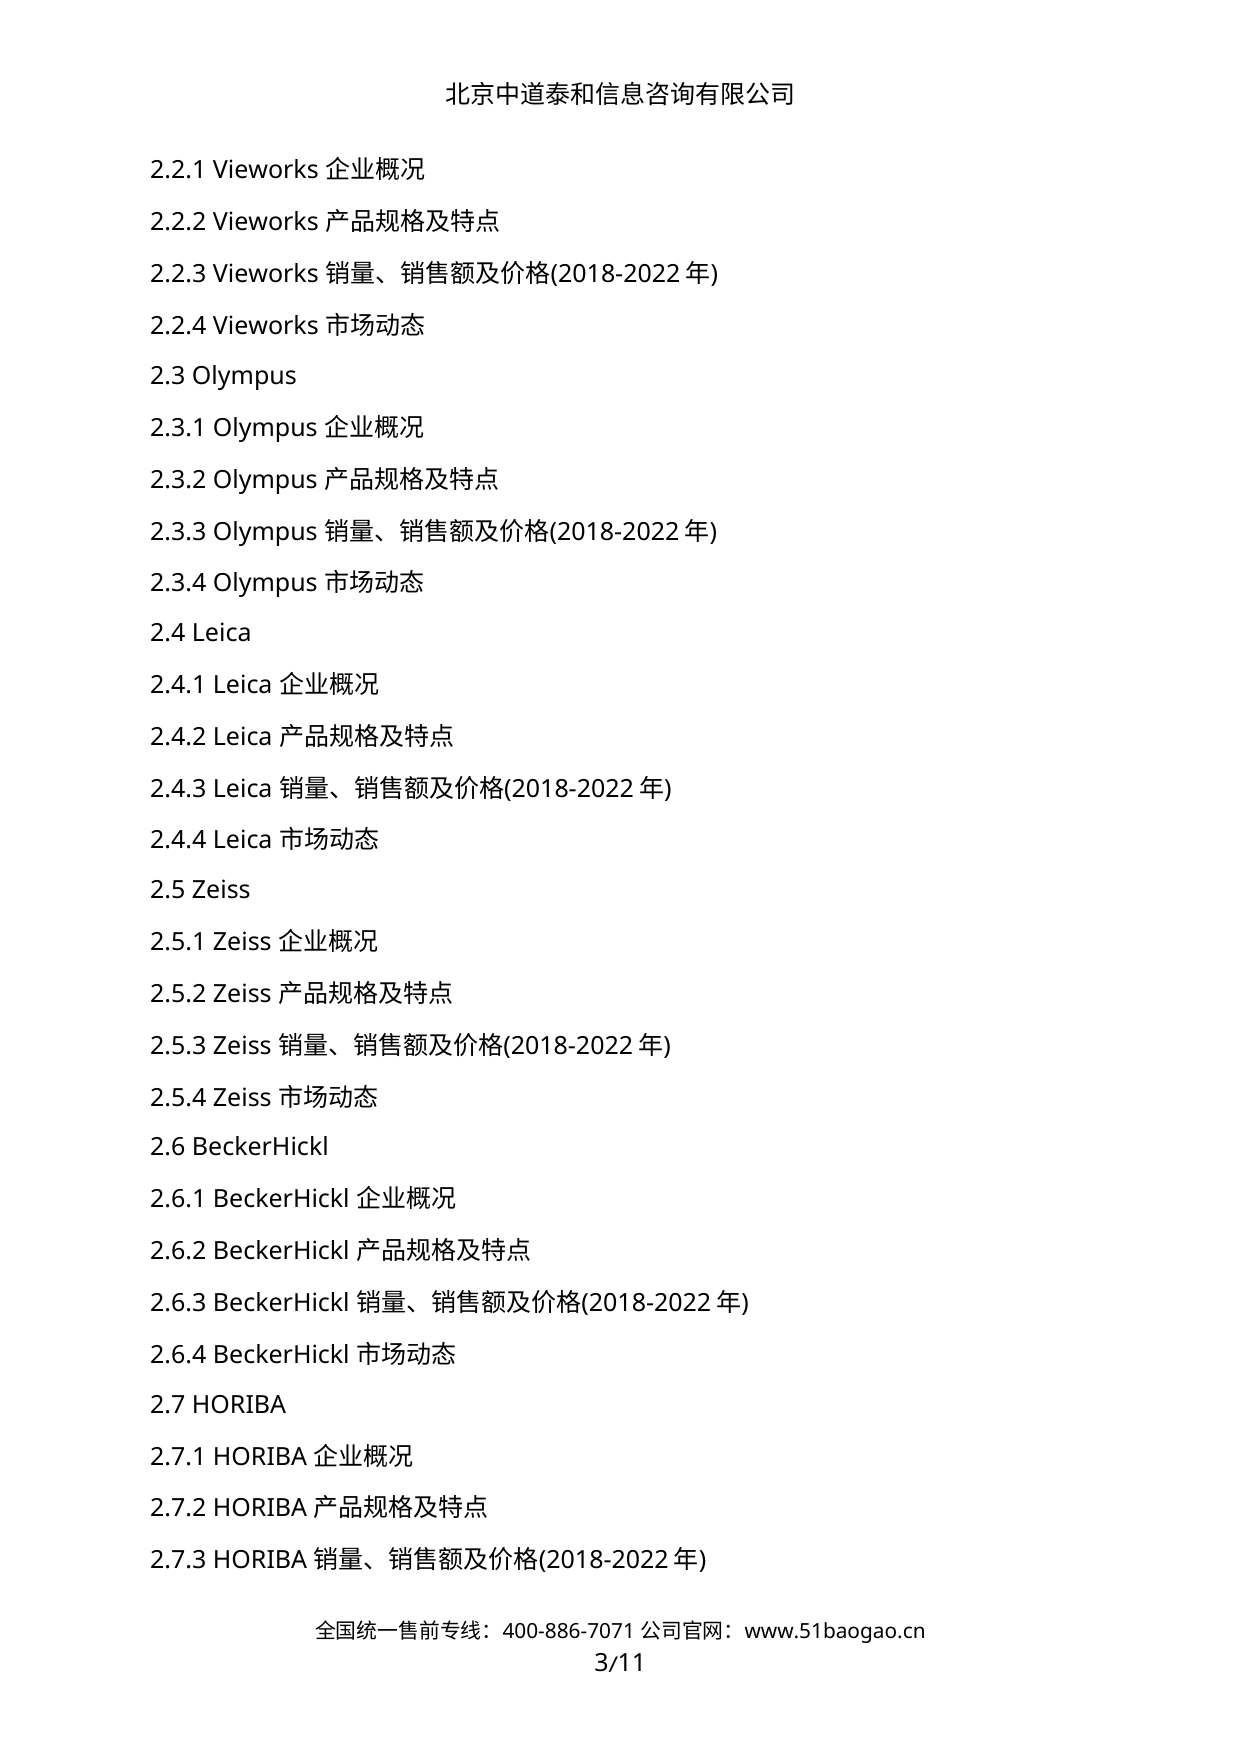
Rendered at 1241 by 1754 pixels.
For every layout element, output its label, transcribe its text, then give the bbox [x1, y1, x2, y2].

text 2.2.1 Vieworks 企业概况 [150, 150, 1090, 186]
text 2.7 HORIBA [150, 1386, 1090, 1420]
text 2.3.3 Olympus 销量、销售额及价格(2018-2022年) [150, 511, 1090, 547]
text 2.6.4 BeckerHickl 市场动态 [150, 1334, 1090, 1371]
text 2.6.1 BeckerHickl 企业概况 [150, 1179, 1090, 1215]
text 2.5.2 Zeiss 产品规格及特点 [150, 973, 1090, 1010]
text 2.4.3 Leica 销量、销售额及价格(2018-2022年) [150, 768, 1090, 804]
text 2.6.2 BeckerHickl 产品规格及特点 [150, 1231, 1090, 1267]
text 2.4.2 Leica 产品规格及特点 [150, 716, 1090, 752]
text 2.3.2 Olympus 产品规格及特点 [150, 459, 1090, 495]
text 2.3.4 Olympus 市场动态 [150, 563, 1090, 599]
text 2.2.3 Vieworks 销量、销售额及价格(2018-2022年) [150, 254, 1090, 290]
text 2.3 Olympus [150, 357, 1090, 392]
text 2.5.1 Zeiss 企业概况 [150, 922, 1090, 958]
text 2.7.3 HORIBA 销量、销售额及价格(2018-2022年) [150, 1540, 1090, 1576]
text 2.6.3 BeckerHickl 销量、销售额及价格(2018-2022年) [150, 1282, 1090, 1319]
text 2.5 Zeiss [150, 872, 1090, 906]
text 2.5.3 Zeiss 销量、销售额及价格(2018-2022年) [150, 1025, 1090, 1062]
text 2.4.1 Leica 企业概况 [150, 664, 1090, 701]
text 2.4.4 Leica 市场动态 [150, 820, 1090, 856]
text 2.2.4 Vieworks 市场动态 [150, 306, 1090, 342]
text 2.5.4 Zeiss 市场动态 [150, 1077, 1090, 1113]
text 2.6 BeckerHickl [150, 1129, 1090, 1163]
text 2.7.2 HORIBA 产品规格及特点 [150, 1488, 1090, 1524]
text 2.2.2 Vieworks 产品规格及特点 [150, 202, 1090, 238]
text 2.3.1 Olympus 企业概况 [150, 407, 1090, 443]
text 2.4 Leica [150, 615, 1090, 649]
text 2.7.1 HORIBA 企业概况 [150, 1436, 1090, 1472]
